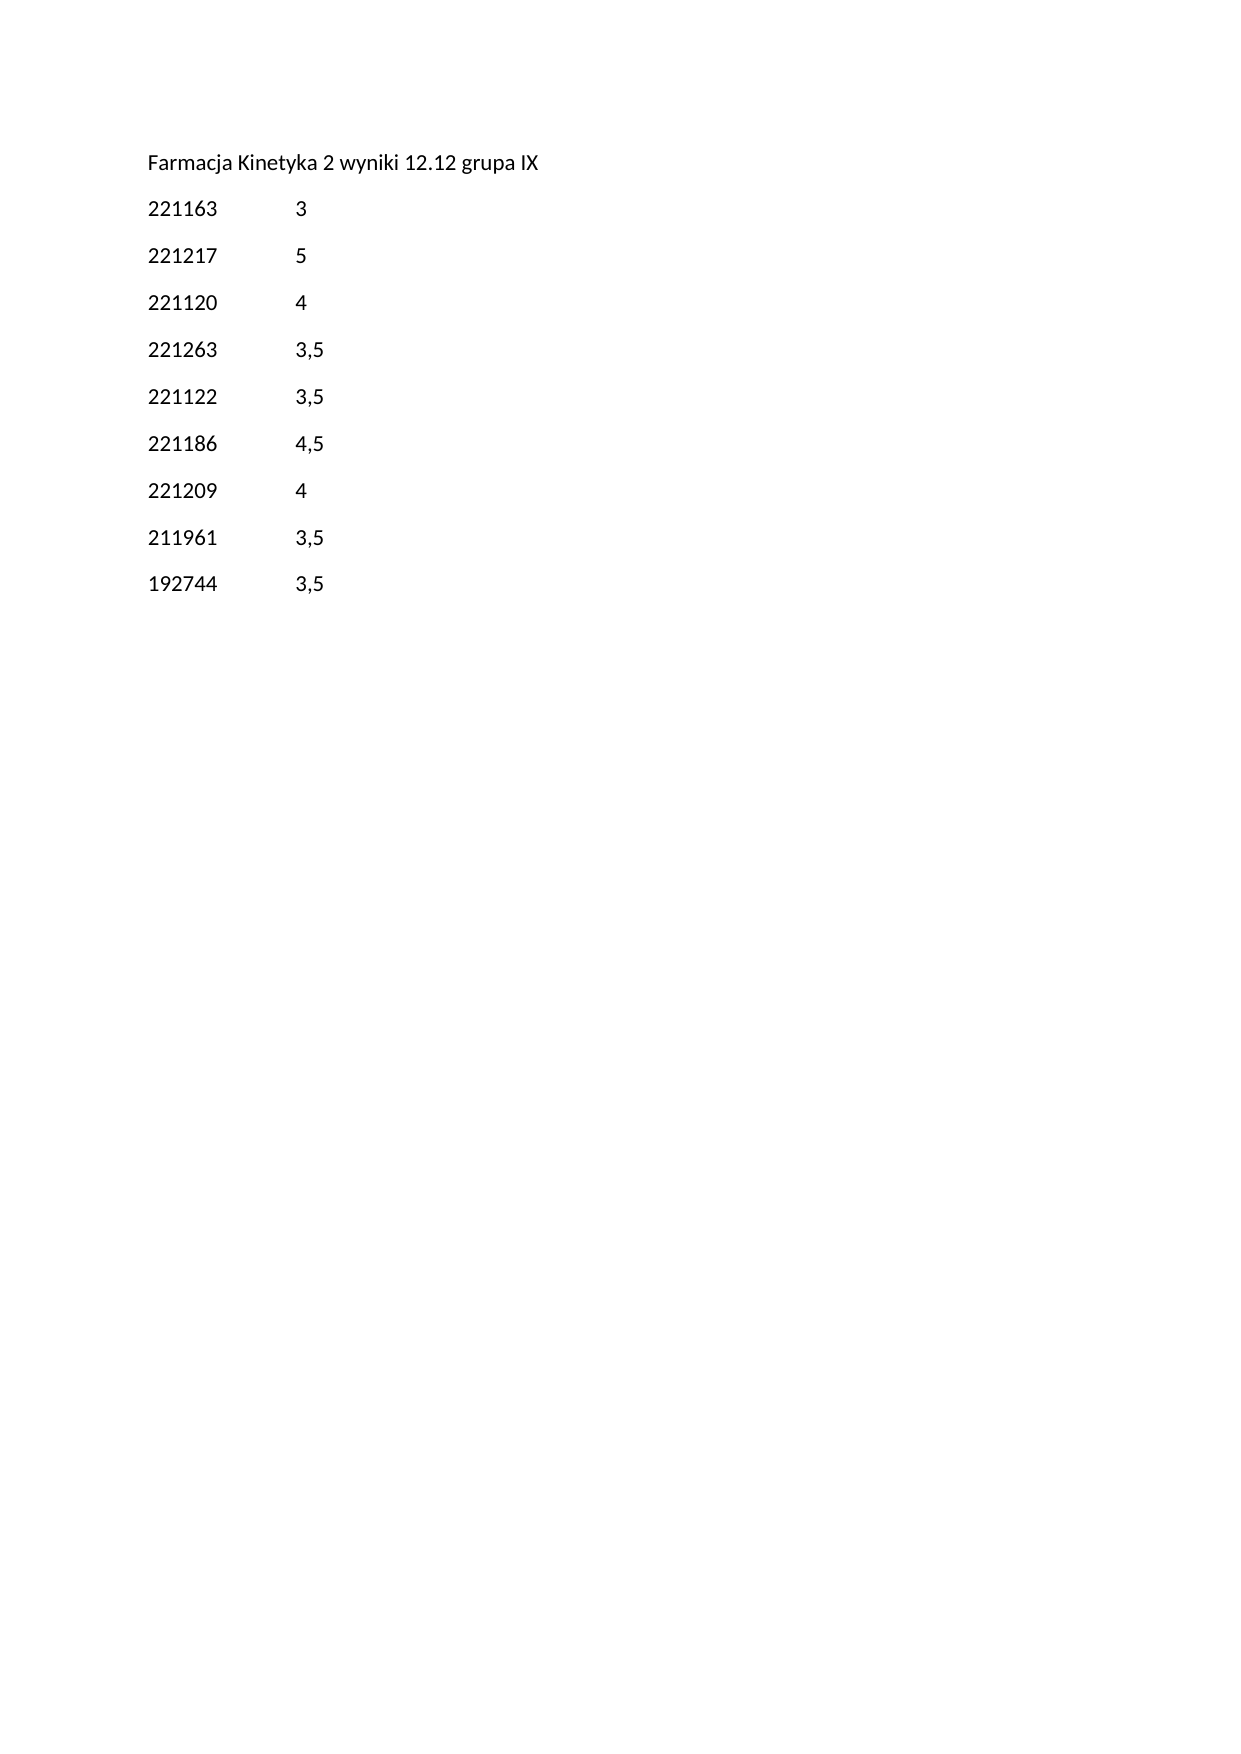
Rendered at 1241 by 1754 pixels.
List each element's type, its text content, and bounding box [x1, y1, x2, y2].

text 221263 3,5 [148, 335, 1093, 363]
text 221217 5 [148, 241, 1093, 269]
text 221120 4 [148, 288, 1093, 316]
text 221122 3,5 [148, 382, 1093, 410]
text 221209 4 [148, 476, 1093, 504]
text 221186 4,5 [148, 429, 1093, 457]
text 192744 3,5 [148, 569, 1093, 597]
text 221163 3 [148, 194, 1093, 222]
text 211961 3,5 [148, 523, 1093, 551]
text Farmacja Kinetyka 2 wyniki 12.12 grupa IX [148, 148, 1093, 176]
